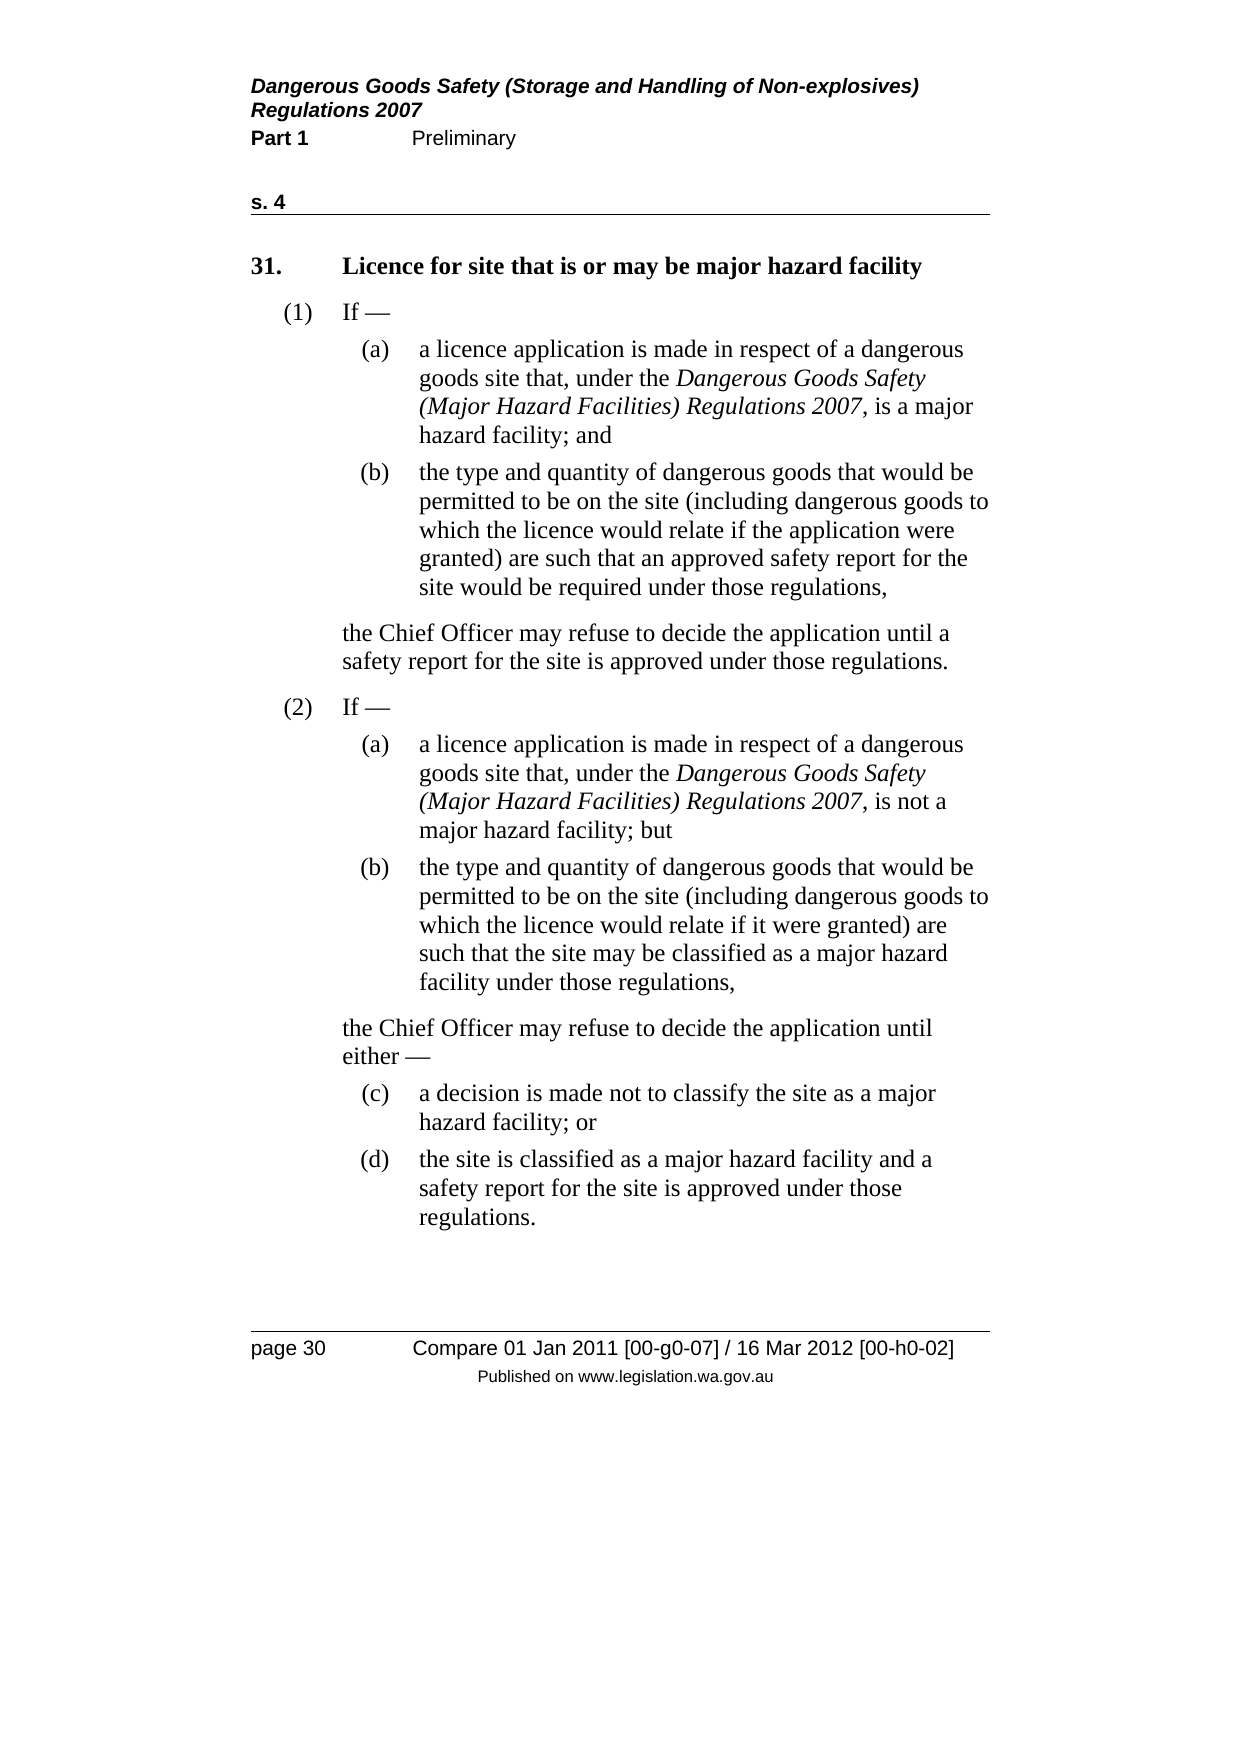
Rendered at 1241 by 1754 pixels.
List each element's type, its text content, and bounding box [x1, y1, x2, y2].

text (a) a licence application is made in respect of a dangerous goods site that, under the Dangerous Goods Safety (Major Hazard Facilities) Regulations 2007, is not a major hazard facility; but [251, 729, 990, 844]
text (b) the type and quantity of dangerous goods that would be permitted to be on the site (including dangerous goods to which the licence would relate if it were granted) are such that the site may be classified as a major hazard facility under those regulations, [251, 852, 990, 996]
text (1) If — [251, 297, 990, 326]
subtitle 31. Licence for site that is or may be major hazard facility [251, 251, 990, 280]
text (2) If — [251, 692, 990, 721]
text the Chief Officer may refuse to decide the application until either — [251, 1013, 990, 1070]
text (b) the type and quantity of dangerous goods that would be permitted to be on the site (including dangerous goods to which the licence would relate if the application were granted) are such that an approved safety report for the site would be required under those regulations, [251, 457, 990, 601]
text (a) a licence application is made in respect of a dangerous goods site that, under the Dangerous Goods Safety (Major Hazard Facilities) Regulations 2007, is a major hazard facility; and [251, 334, 990, 449]
text (d) the site is classified as a major hazard facility and a safety report for the site is approved under those regulations. [251, 1144, 990, 1231]
text (c) a decision is made not to classify the site as a major hazard facility; or [251, 1078, 990, 1136]
text the Chief Officer may refuse to decide the application until a safety report for the site is approved under those regulations. [251, 618, 990, 675]
